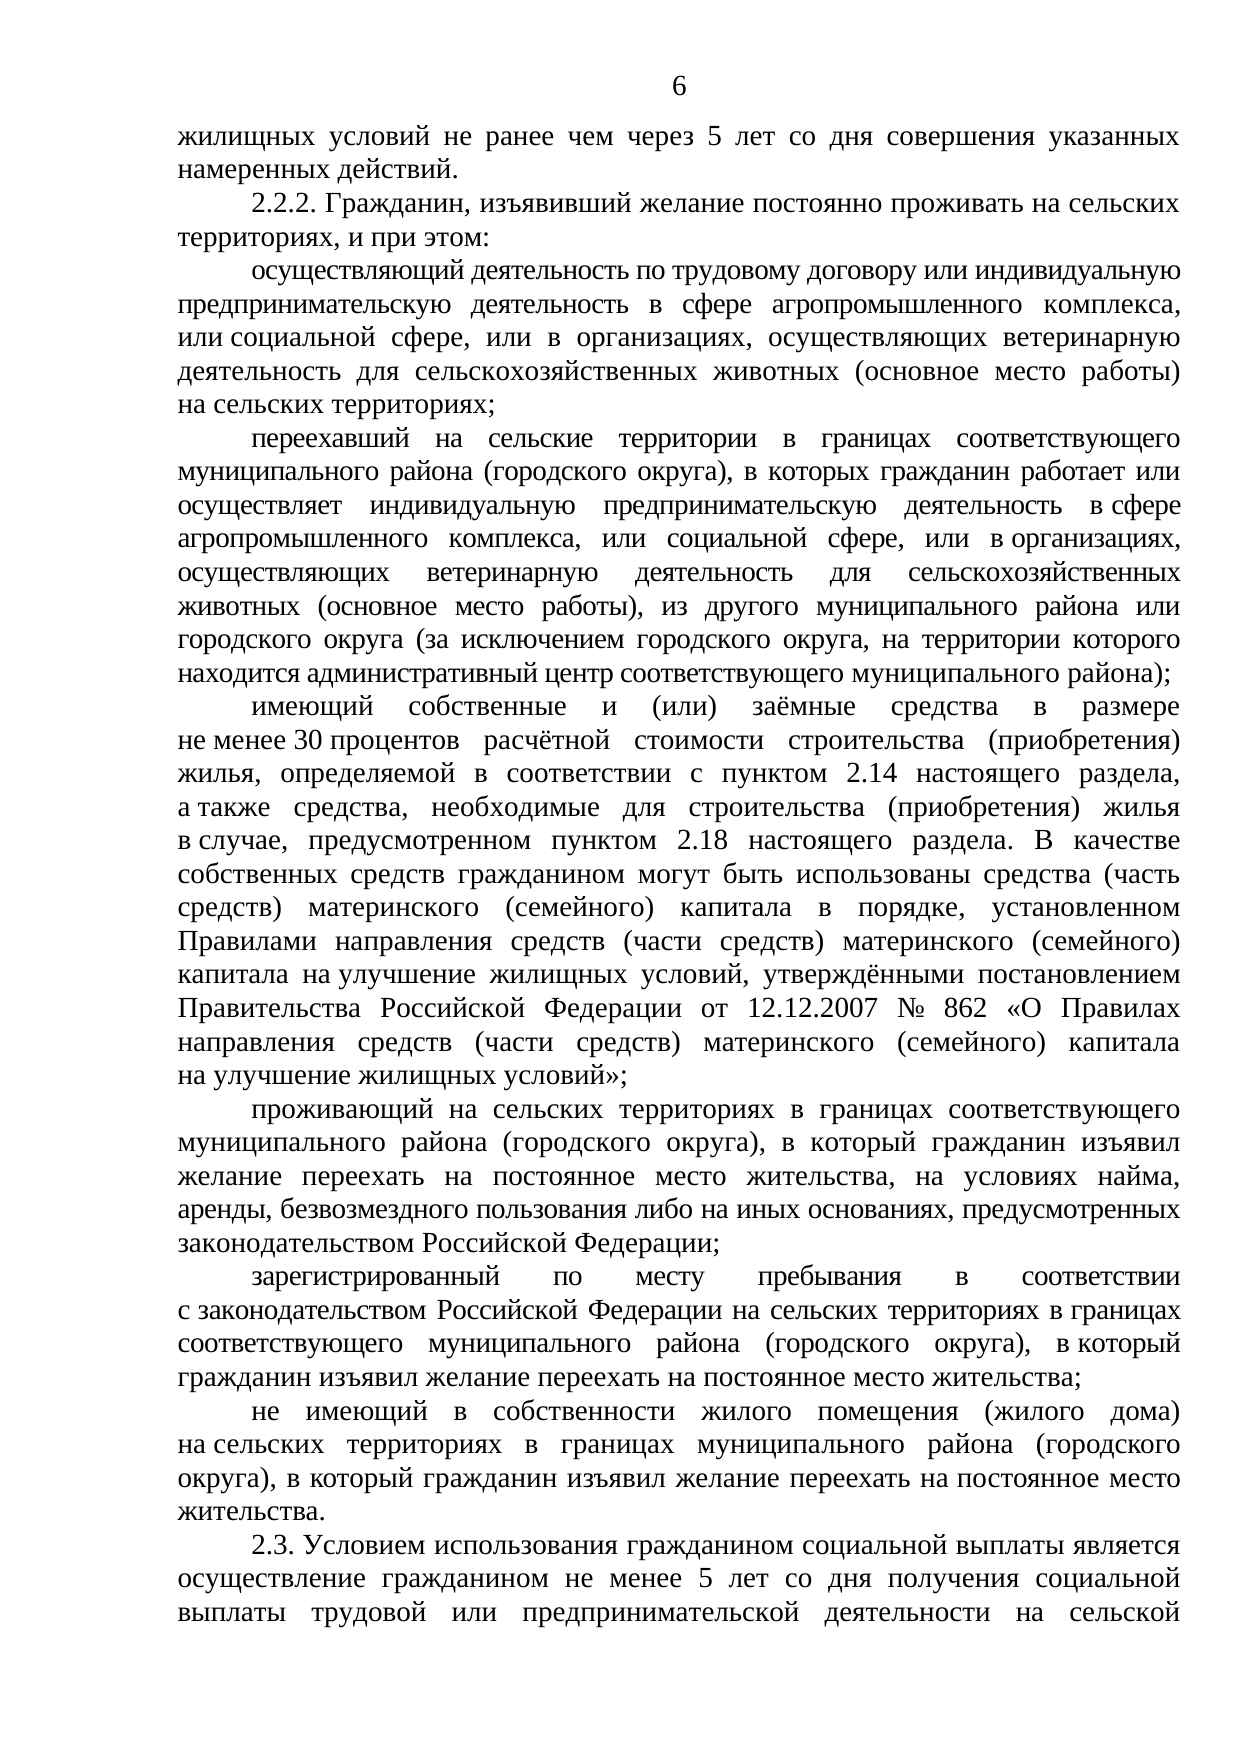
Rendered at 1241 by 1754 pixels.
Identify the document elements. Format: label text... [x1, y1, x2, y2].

text имеющий собственные и (или) заёмные средства в размере не менее 30 процентов расчётной стоимости строительства (приобретения) жилья, определяемой в соответствии с пунктом 2.14 настоящего раздела, а также средства, необходимые для строительства (приобретения) жилья в случае, предусмотренном пунктом 2.18 настоящего раздела. В качестве собственных средств гражданином могут быть использованы средства (часть средств) материнского (семейного) капитала в порядке, установленном Правилами направления средств (части средств) материнского (семейного) капитала на улучшение жилищных условий, утверждёнными постановлением Правительства Российской Федерации от 12.12.2007 № 862 «О Правилах направления средств (части средств) материнского (семейного) капитала на улучшение жилищных условий»; [177, 688, 1181, 1091]
text осуществляющий деятельность по трудовому договору или индивидуальную предпринимательскую деятельность в сфере агропромышленного комплекса, или социальной сфере, или в организациях, осуществляющих ветеринарную деятельность для сельскохозяйственных животных (основное место работы) на сельских территориях; [177, 252, 1181, 420]
text проживающий на сельских территориях в границах соответствующего муниципального района (городского округа), в который гражданин изъявил желание переехать на постоянное место жительства, на условиях найма, аренды, безвозмездного пользования либо на иных основаниях, предусмотренных законодательством Российской Федерации; [177, 1091, 1181, 1258]
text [177, 1527, 1181, 1627]
text 2.2.2. Гражданин, изъявивший желание постоянно проживать на сельских территориях, и при этом: [177, 185, 1181, 252]
text зарегистрированный по месту пребывания в соответствии с законодательством Российской Федерации на сельских территориях в границах соответствующего муниципального района (городского округа), в который гражданин изъявил желание переехать на постоянное место жительства; [177, 1258, 1181, 1393]
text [177, 118, 1181, 185]
text переехавший на сельские территории в границах соответствующего муниципального района (городского округа), в которых гражданин работает или осуществляет индивидуальную предпринимательскую деятельность в сфере агропромышленного комплекса, или социальной сфере, или в организациях, осуществляющих ветеринарную деятельность для сельскохозяйственных животных (основное место работы), из другого муниципального района или городского округа (за исключением городского округа, на территории которого находится административный центр соответствующего муниципального района); [177, 420, 1181, 688]
text не имеющий в собственности жилого помещения (жилого дома) на сельских территориях в границах муниципального района (городского округа), в который гражданин изъявил желание переехать на постоянное место жительства. [177, 1393, 1181, 1527]
